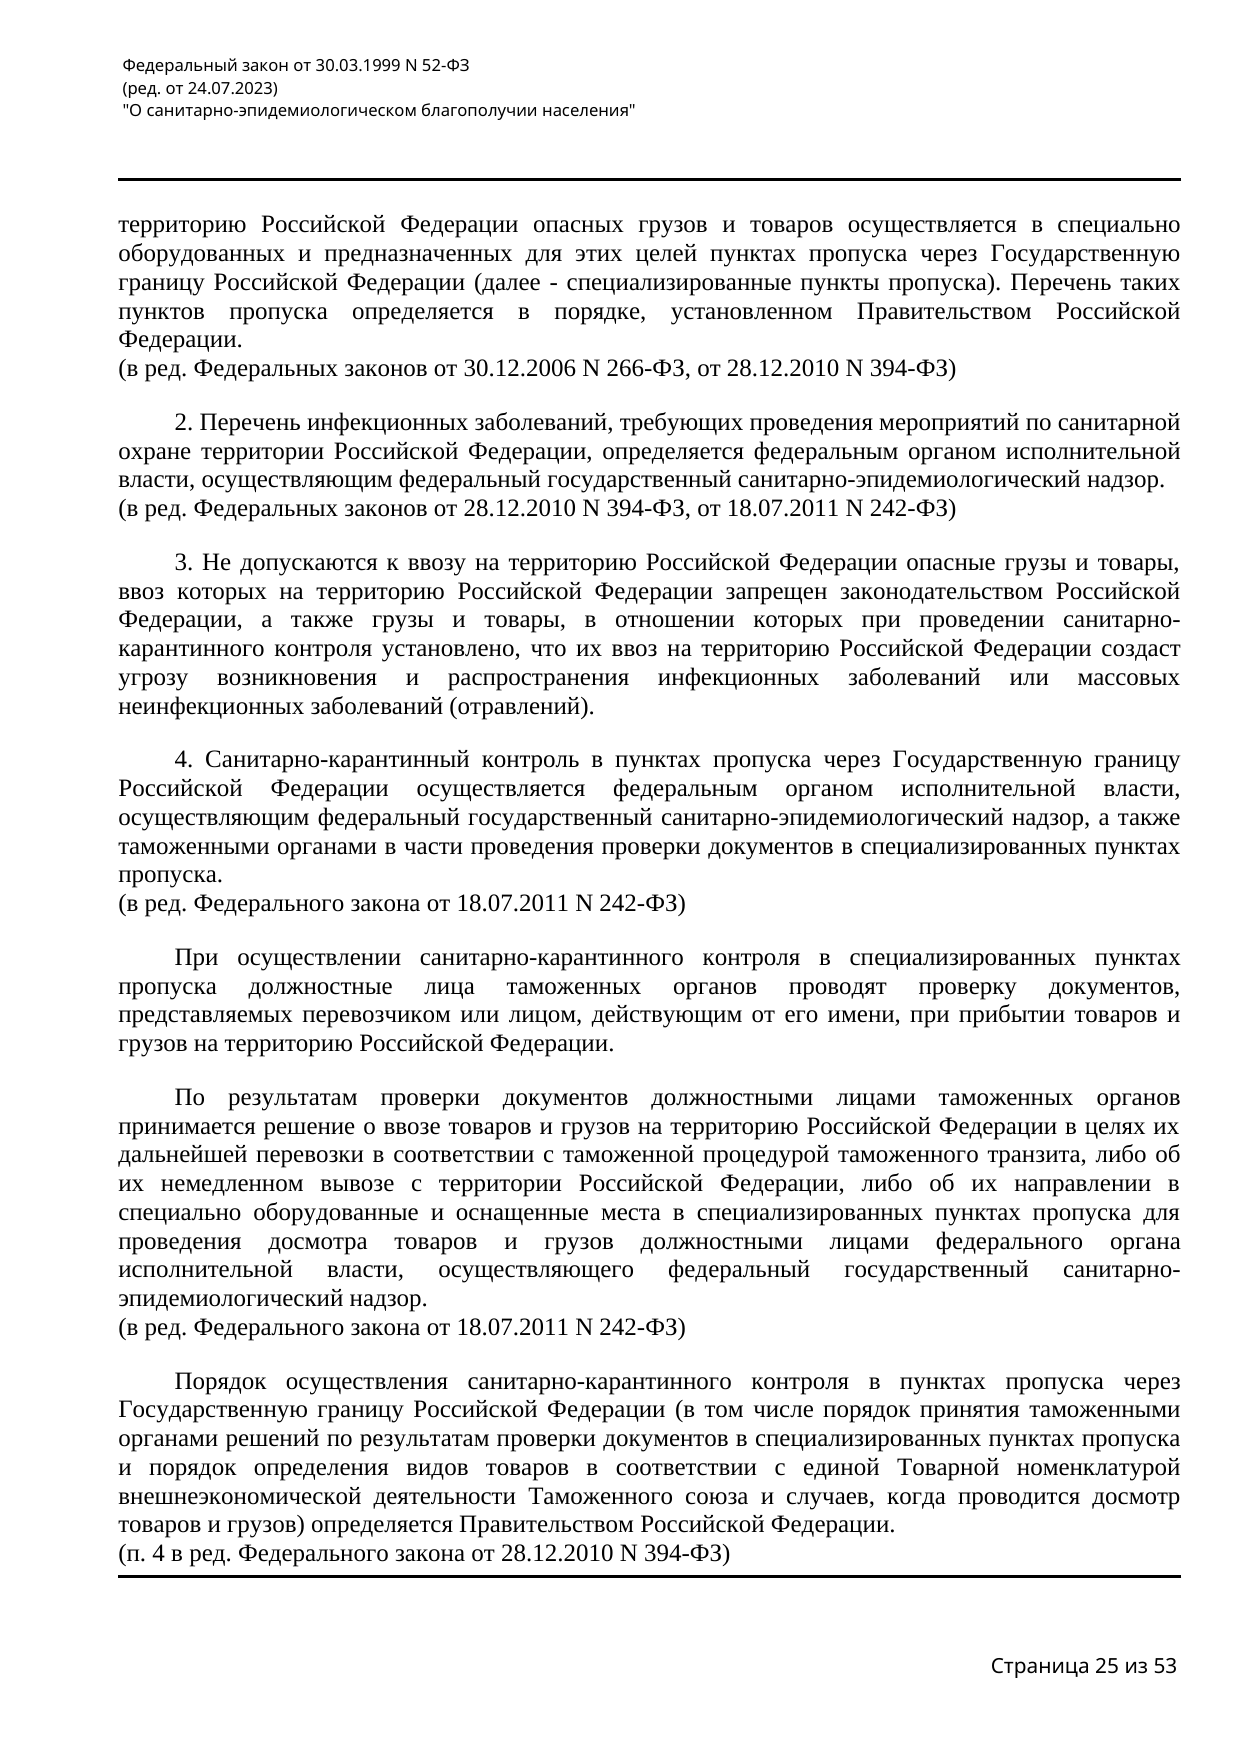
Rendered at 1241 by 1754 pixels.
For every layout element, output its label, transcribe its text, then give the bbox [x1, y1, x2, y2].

text (в ред. Федеральных законов от 30.12.2006 N 266-ФЗ, от 28.12.2010 N 394-ФЗ) [118, 353, 1181, 382]
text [118, 209, 1181, 353]
text (в ред. Федеральных законов от 28.12.2010 N 394-ФЗ, от 18.07.2011 N 242-ФЗ) [118, 493, 1181, 522]
text (в ред. Федерального закона от 18.07.2011 N 242-ФЗ) [118, 1312, 1181, 1341]
text 2. Перечень инфекционных заболеваний, требующих проведения мероприятий по санитарной охране территории Российской Федерации, определяется федеральным органом исполнительной власти, осуществляющим федеральный государственный санитарно-эпидемиологический надзор. [118, 407, 1181, 493]
text 4. Санитарно-карантинный контроль в пунктах пропуска через Государственную границу Российской Федерации осуществляется федеральным органом исполнительной власти, осуществляющим федеральный государственный санитарно-эпидемиологический надзор, а также таможенными органами в части проведения проверки документов в специализированных пунктах пропуска. [118, 744, 1181, 888]
text (п. 4 в ред. Федерального закона от 28.12.2010 N 394-ФЗ) [118, 1538, 1181, 1567]
text По результатам проверки документов должностными лицами таможенных органов принимается решение о ввозе товаров и грузов на территорию Российской Федерации в целях их дальнейшей перевозки в соответствии с таможенной процедурой таможенного транзита, либо об их немедленном вывозе с территории Российской Федерации, либо об их направлении в специально оборудованные и оснащенные места в специализированных пунктах пропуска для проведения досмотра товаров и грузов должностными лицами федерального органа исполнительной власти, осуществляющего федеральный государственный санитарно-эпидемиологический надзор. [118, 1082, 1181, 1312]
text (в ред. Федерального закона от 18.07.2011 N 242-ФЗ) [118, 888, 1181, 917]
text 3. Не допускаются к ввозу на территорию Российской Федерации опасные грузы и товары, ввоз которых на территорию Российской Федерации запрещен законодательством Российской Федерации, а также грузы и товары, в отношении которых при проведении санитарно-карантинного контроля установлено, что их ввоз на территорию Российской Федерации создаст угрозу возникновения и распространения инфекционных заболеваний или массовых неинфекционных заболеваний (отравлений). [118, 547, 1181, 719]
text Порядок осуществления санитарно-карантинного контроля в пунктах пропуска через Государственную границу Российской Федерации (в том числе порядок принятия таможенными органами решений по результатам проверки документов в специализированных пунктах пропуска и порядок определения видов товаров в соответствии с единой Товарной номенклатурой внешнеэкономической деятельности Таможенного союза и случаев, когда проводится досмотр товаров и грузов) определяется Правительством Российской Федерации. [118, 1366, 1181, 1538]
text При осуществлении санитарно-карантинного контроля в специализированных пунктах пропуска должностные лица таможенных органов проводят проверку документов, представляемых перевозчиком или лицом, действующим от его имени, при прибытии товаров и грузов на территорию Российской Федерации. [118, 942, 1181, 1057]
